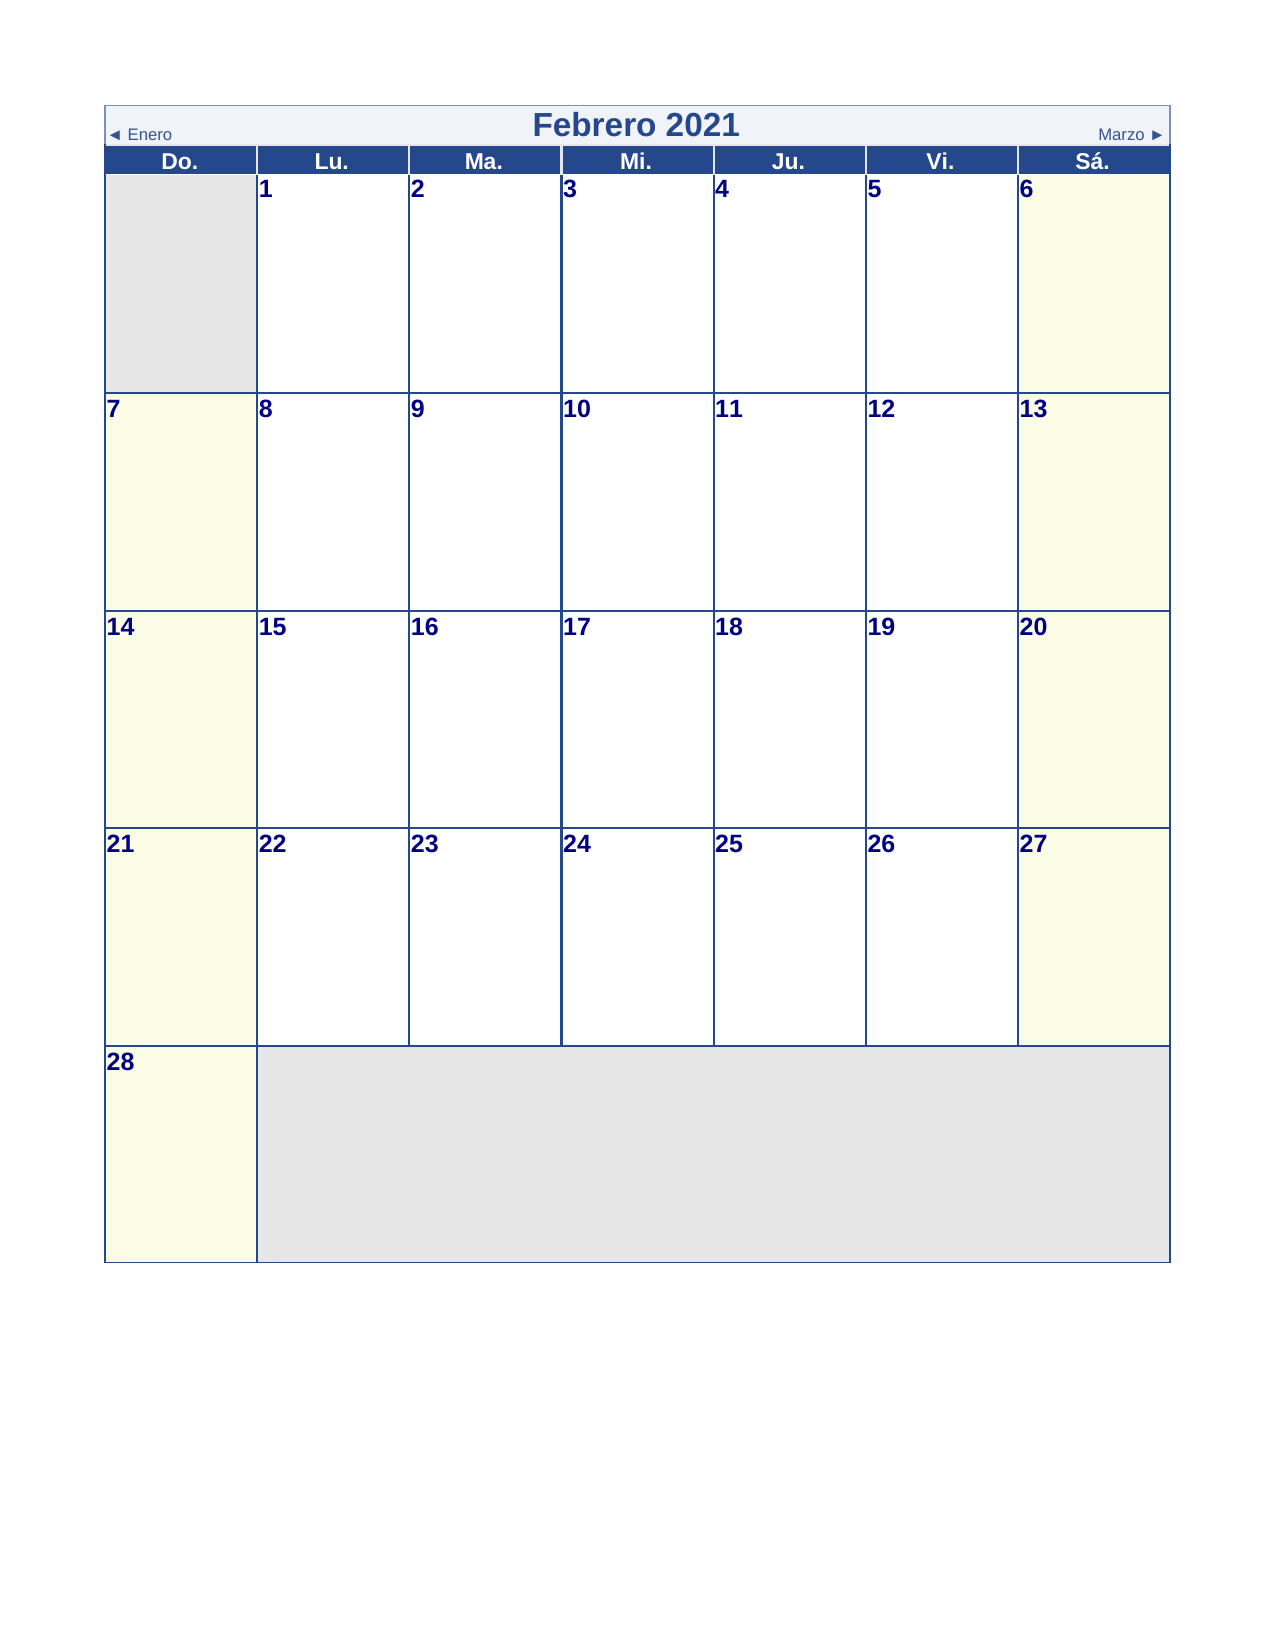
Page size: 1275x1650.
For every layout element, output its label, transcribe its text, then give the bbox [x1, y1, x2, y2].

table_cell 23 [410, 829, 560, 1044]
table_cell Do. [106, 146, 256, 174]
table_cell 21 [106, 829, 256, 1044]
table_cell 2 [410, 175, 560, 392]
table_cell 22 [258, 829, 408, 1044]
table_cell 27 [1019, 829, 1169, 1044]
table_cell 17 [563, 612, 713, 827]
table_cell Lu. [258, 146, 408, 174]
table_cell 3 [563, 175, 713, 392]
table_cell 7 [106, 394, 256, 609]
table_cell 10 [563, 394, 713, 609]
table_cell 18 [715, 612, 865, 827]
table_cell 9 [410, 394, 560, 609]
table_cell 26 [867, 829, 1017, 1044]
table_cell 16 [410, 612, 560, 827]
table_cell 13 [1019, 394, 1169, 609]
table_cell Ma. [410, 146, 560, 174]
table_cell 28 [106, 1047, 256, 1262]
table_cell Vi. [867, 146, 1017, 174]
table_cell 8 [258, 394, 408, 609]
table_cell 11 [715, 394, 865, 609]
table_cell 12 [867, 394, 1017, 609]
table_cell 25 [715, 829, 865, 1044]
table_cell 6 [1019, 175, 1169, 392]
table_cell Mi. [563, 146, 713, 174]
table_cell 19 [867, 612, 1017, 827]
table_cell [258, 1047, 1169, 1262]
table_cell [106, 175, 256, 392]
table_cell 4 [715, 175, 865, 392]
table_cell Sá. [1019, 146, 1169, 174]
table_cell Ju. [715, 146, 865, 174]
table_header ◄ Enero [106, 106, 257, 144]
table_cell 5 [867, 175, 1017, 392]
table_cell 14 [106, 612, 256, 827]
table_header Marzo ► [1018, 106, 1169, 144]
table_header Febrero 2021 [257, 106, 1018, 144]
table_cell 20 [1019, 612, 1169, 827]
table_cell 15 [258, 612, 408, 827]
table_cell 24 [563, 829, 713, 1044]
table_cell 1 [258, 175, 408, 392]
